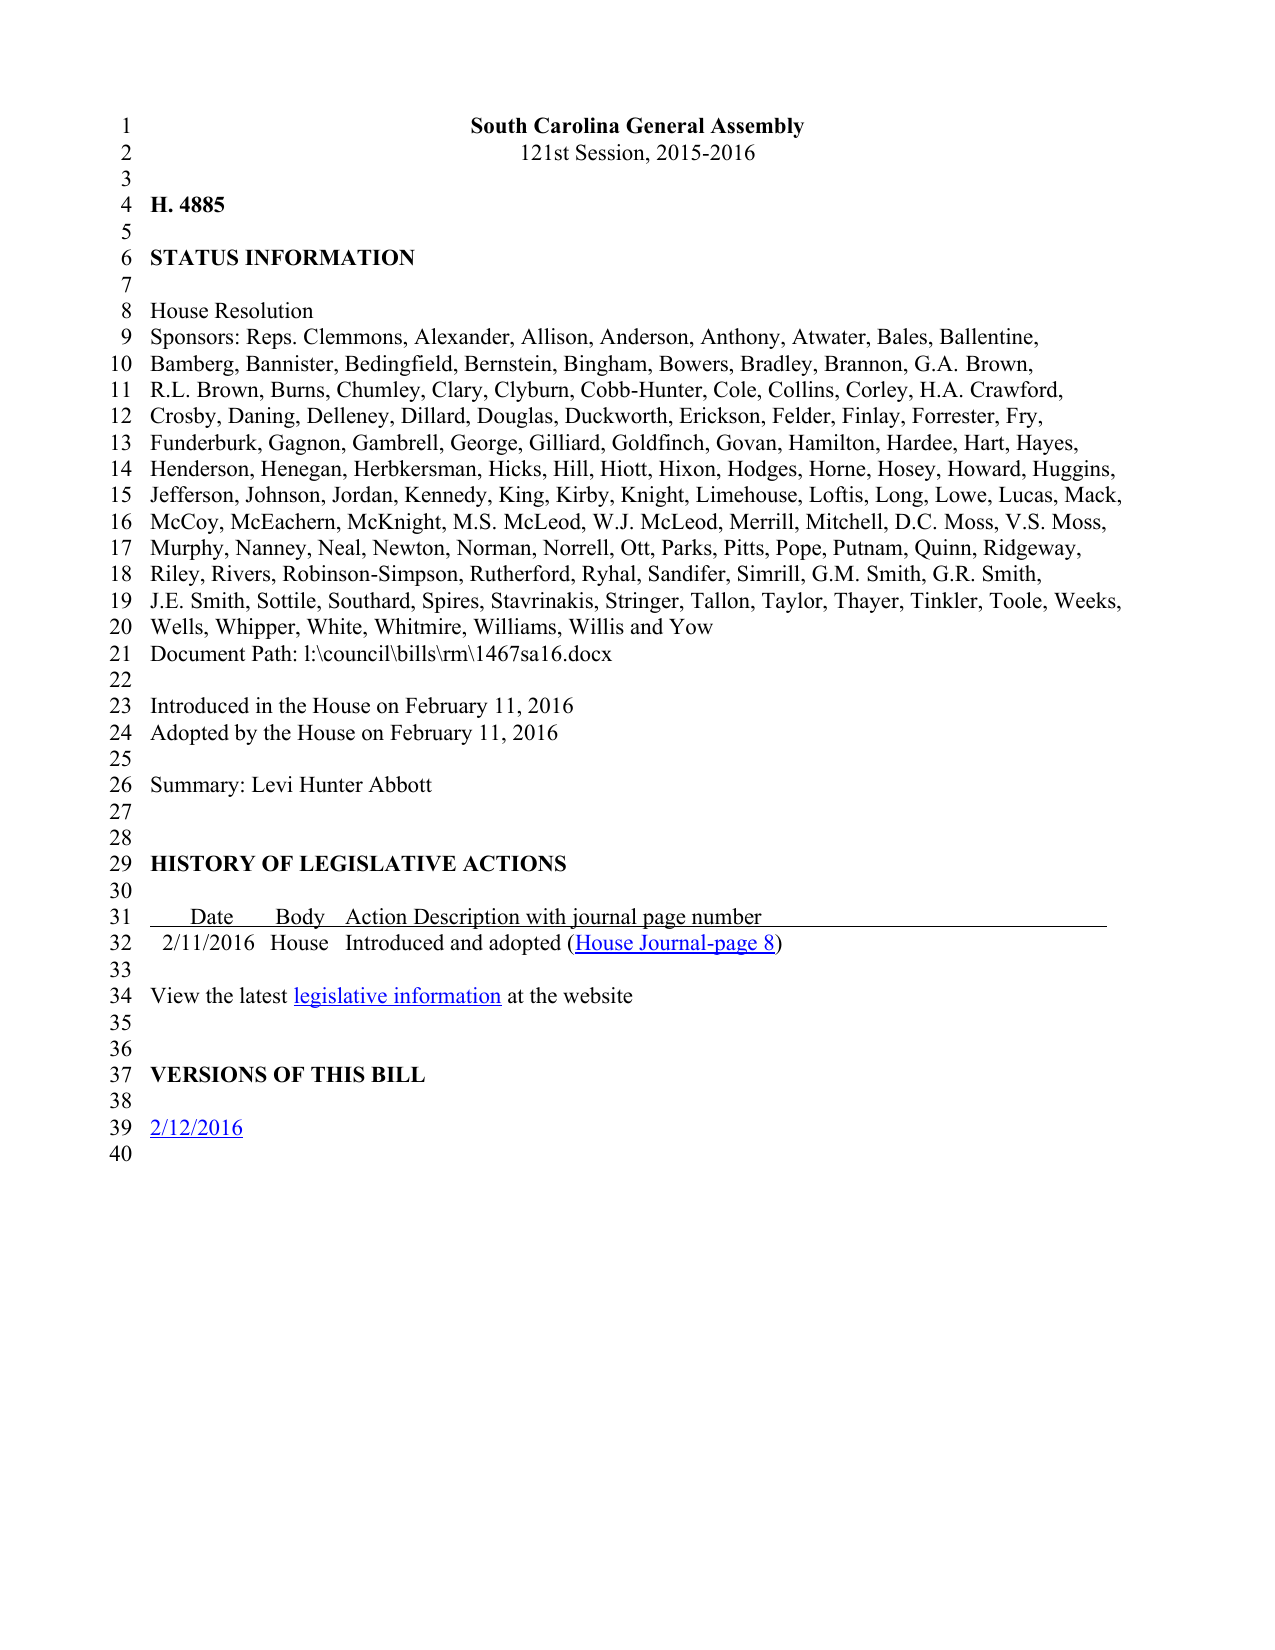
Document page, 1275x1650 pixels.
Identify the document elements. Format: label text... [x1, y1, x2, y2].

text View the latest legislative information at the website [150, 982, 1125, 1008]
text Summary: Levi Hunter Abbott [150, 771, 1125, 798]
text Document Path: l:\council\bills\rm\1467sa16.docx [150, 639, 1125, 666]
text 121st Session, 2015-2016 [150, 139, 1125, 165]
text Sponsors: Reps. Clemmons, Alexander, Allison, Anderson, Anthony, Atwater, Bales, Ballentine, Bamberg, Bannister, Bedingfield, Bernstein, Bingham, Bowers, Bradley, Brannon, G.A. Brown, R.L. Brown, Burns, Chumley, Clary, Clyburn, Cobb-Hunter, Cole, Collins, Corley, H.A. Crawford, Crosby, Daning, Delleney, Dillard, Douglas, Duckworth, Erickson, Felder, Finlay, Forrester, Fry, Funderburk, Gagnon, Gambrell, George, Gilliard, Goldfinch, Govan, Hamilton, Hardee, Hart, Hayes, Henderson, Henegan, Herbkersman, Hicks, Hill, Hiott, Hixon, Hodges, Horne, Hosey, Howard, Huggins, Jefferson, Johnson, Jordan, Kennedy, King, Kirby, Knight, Limehouse, Loftis, Long, Lowe, Lucas, Mack, McCoy, McEachern, McKnight, M.S. McLeod, W.J. McLeod, Merrill, Mitchell, D.C. Moss, V.S. Moss, Murphy, Nanney, Neal, Newton, Norman, Norrell, Ott, Parks, Pitts, Pope, Putnam, Quinn, Ridgeway, Riley, Rivers, Robinson-Simpson, Rutherford, Ryhal, Sandifer, Simrill, G.M. Smith, G.R. Smith, J.E. Smith, Sottile, Southard, Spires, Stavrinakis, Stringer, Tallon, Taylor, Thayer, Tinkler, Toole, Weeks, Wells, Whipper, White, Whitmire, Williams, Willis and Yow [150, 323, 1125, 639]
text Adopted by the House on February 11, 2016 [150, 719, 1125, 745]
text South Carolina General Assembly [150, 112, 1125, 139]
text 2/12/2016 [150, 1114, 1125, 1140]
text Date Body Action Description with journal page number [150, 903, 1125, 929]
text STATUS INFORMATION [150, 244, 1125, 271]
text VERSIONS OF THIS BILL [150, 1061, 1125, 1088]
text Introduced in the House on February 11, 2016 [150, 692, 1125, 719]
text 2/11/2016 House Introduced and adopted (House Journal-page 8) [150, 929, 1125, 956]
text House Resolution [150, 297, 1125, 323]
text HISTORY OF LEGISLATIVE ACTIONS [150, 850, 1125, 877]
text H. 4885 [150, 192, 1125, 218]
